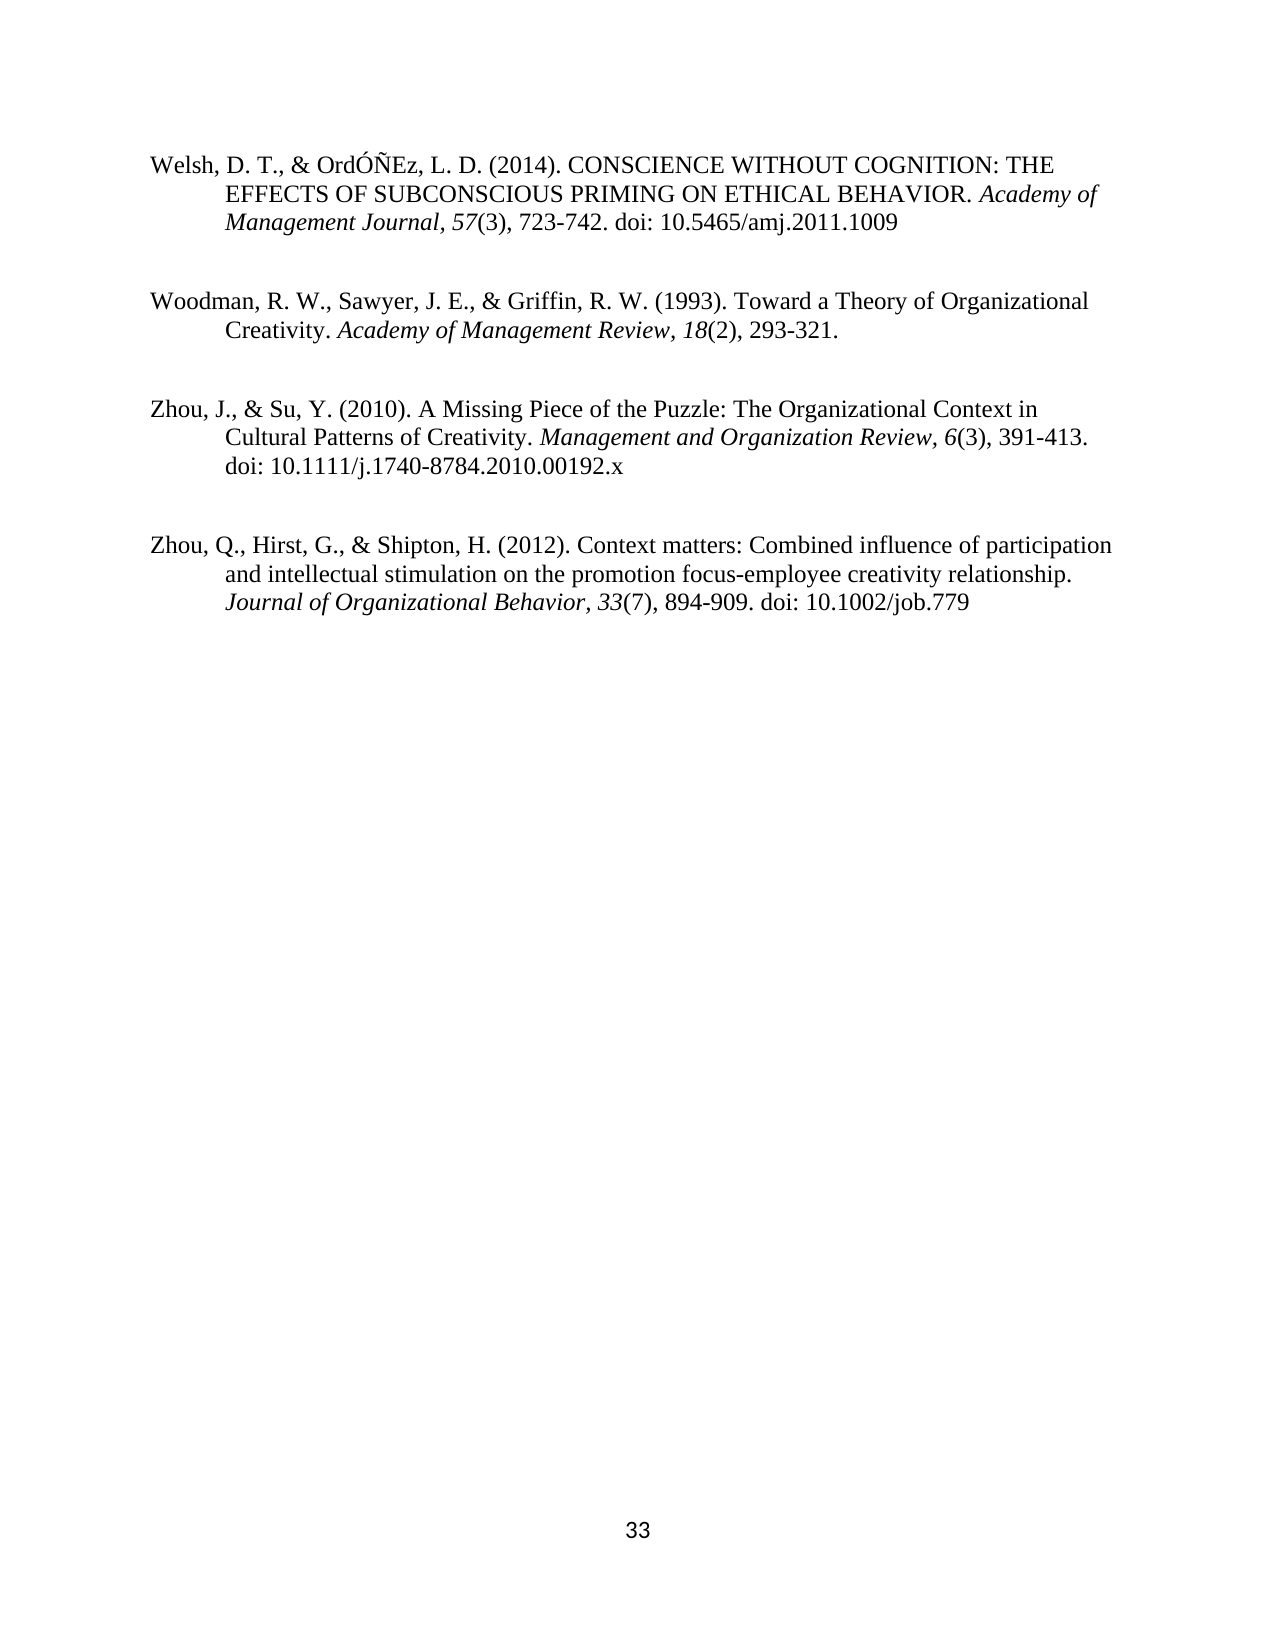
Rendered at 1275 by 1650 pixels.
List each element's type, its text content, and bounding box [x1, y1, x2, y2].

text Zhou, J., & Su, Y. (2010). A Missing Piece of the Puzzle: The Organizational Context in Cultural Patterns of Creativity. Management and Organization Review, 6(3), 391-413. doi: 10.1111/j.1740-8784.2010.00192.x [150, 394, 1125, 480]
text Zhou, Q., Hirst, G., & Shipton, H. (2012). Context matters: Combined influence of participation and intellectual stimulation on the promotion focus-employee creativity relationship. Journal of Organizational Behavior, 33(7), 894-909. doi: 10.1002/job.779 [150, 530, 1125, 616]
text Woodman, R. W., Sawyer, J. E., & Griffin, R. W. (1993). Toward a Theory of Organizational Creativity. Academy of Management Review, 18(2), 293-321. [150, 286, 1125, 344]
text Welsh, D. T., & OrdÓÑEz, L. D. (2014). CONSCIENCE WITHOUT COGNITION: THE EFFECTS OF SUBCONSCIOUS PRIMING ON ETHICAL BEHAVIOR. Academy of Management Journal, 57(3), 723-742. doi: 10.5465/amj.2011.1009 [150, 150, 1125, 236]
